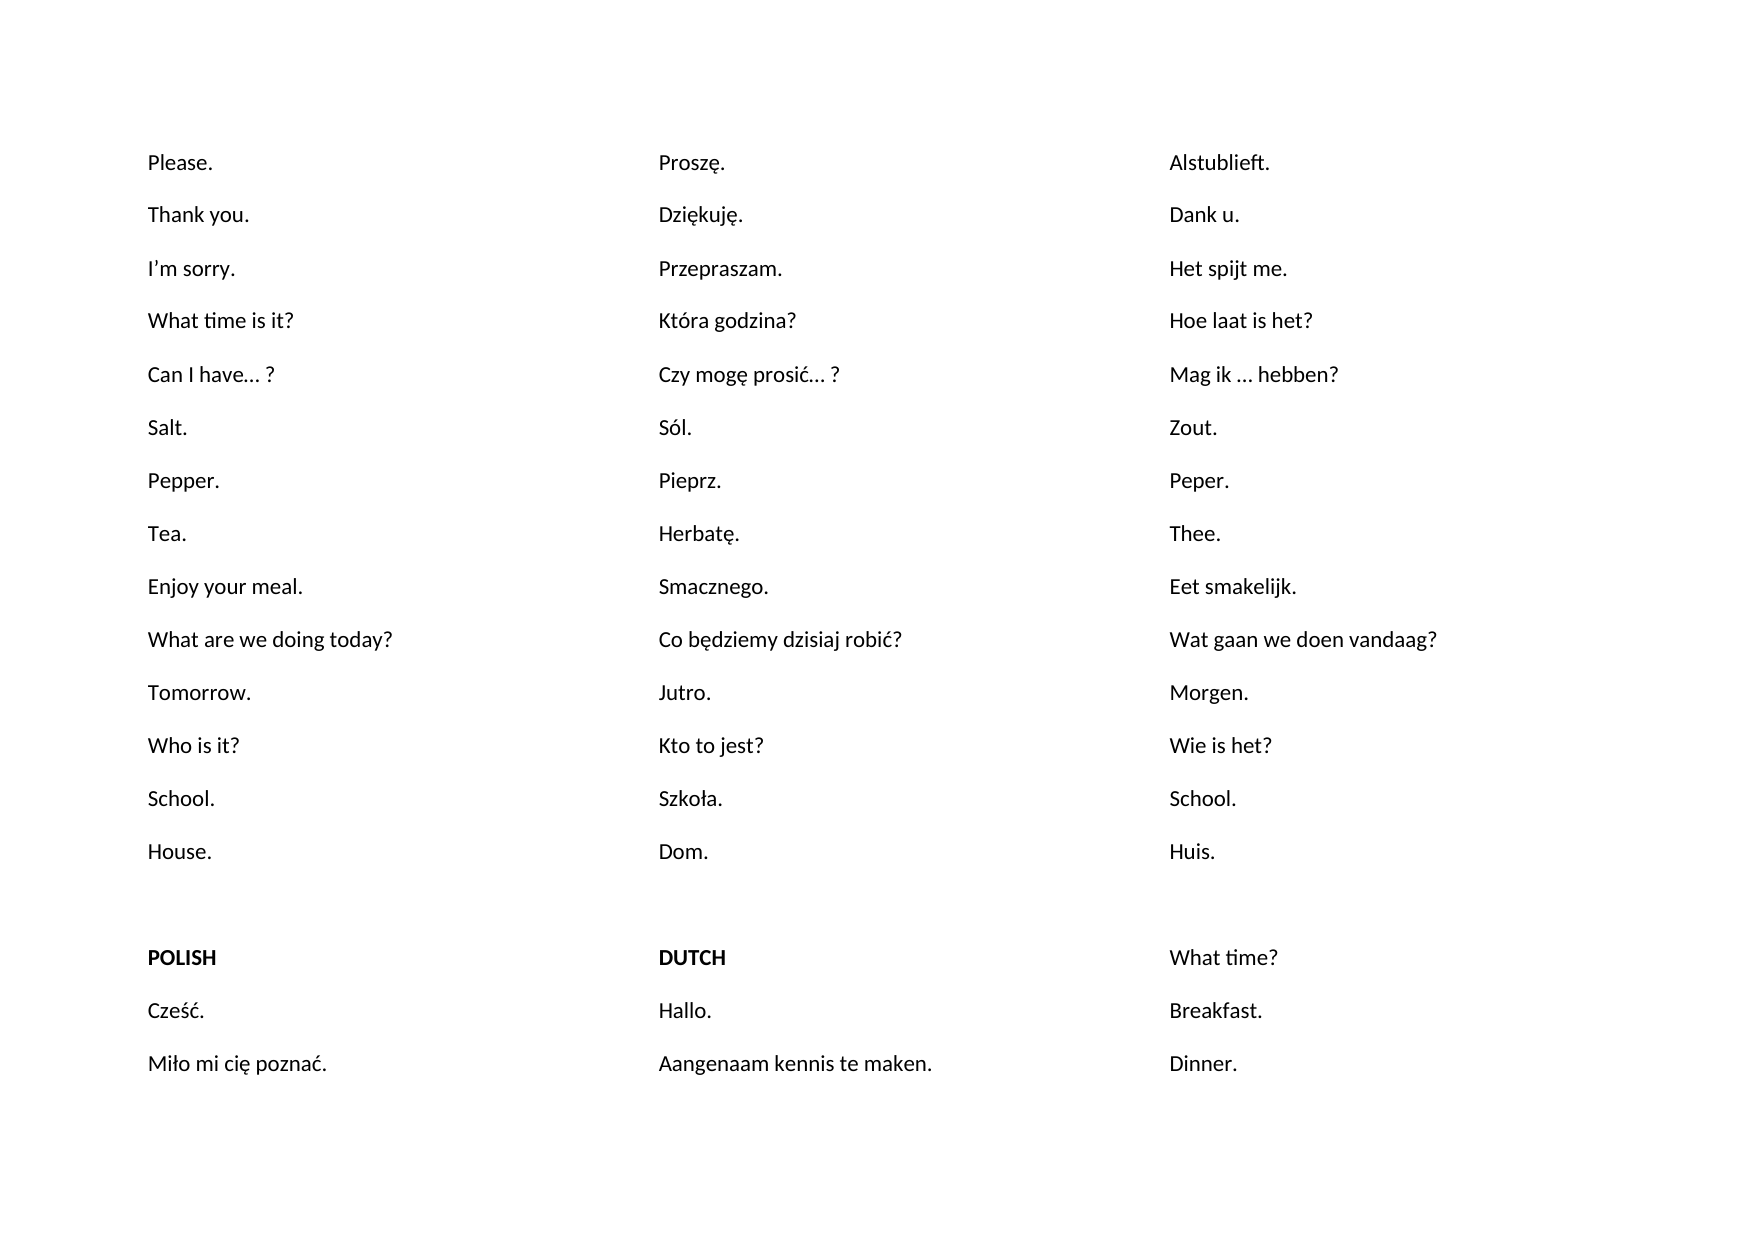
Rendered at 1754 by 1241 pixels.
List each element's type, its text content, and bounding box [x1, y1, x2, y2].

text Dinner. [1169, 1049, 1606, 1077]
text POLISH [148, 943, 585, 971]
text Szkoła. [658, 784, 1096, 812]
text Czy mogę prosić… ? [658, 360, 1096, 388]
text Alstublieft. [1169, 148, 1606, 176]
text Please. [148, 148, 585, 176]
text Sól. [658, 413, 1096, 441]
text Tomorrow. [148, 678, 585, 706]
text Morgen. [1169, 678, 1606, 706]
text DUTCH [658, 943, 1096, 971]
text Kto to jest? [658, 731, 1096, 759]
text Hoe laat is het? [1169, 307, 1606, 335]
text Dank u. [1169, 201, 1606, 229]
text What are we doing today? [148, 625, 585, 653]
text House. [148, 837, 585, 865]
text Miło mi cię poznać. [148, 1049, 585, 1077]
text Thee. [1169, 519, 1606, 547]
text Who is it? [148, 731, 585, 759]
text Dom. [658, 837, 1096, 865]
text Salt. [148, 413, 585, 441]
text Pepper. [148, 466, 585, 494]
text Het spijt me. [1169, 254, 1606, 282]
text What time? [1169, 943, 1606, 971]
text Zout. [1169, 413, 1606, 441]
text Huis. [1169, 837, 1606, 865]
text Mag ik … hebben? [1169, 360, 1606, 388]
text Eet smakelijk. [1169, 572, 1606, 600]
text Tea. [148, 519, 585, 547]
text Hallo. [658, 996, 1096, 1024]
text Co będziemy dzisiaj robić? [658, 625, 1096, 653]
text Smacznego. [658, 572, 1096, 600]
text Cześć. [148, 996, 585, 1024]
text Peper. [1169, 466, 1606, 494]
text School. [148, 784, 585, 812]
text I’m sorry. [148, 254, 585, 282]
text Która godzina? [658, 307, 1096, 335]
text Dziękuję. [658, 201, 1096, 229]
text Pieprz. [658, 466, 1096, 494]
text Przepraszam. [658, 254, 1096, 282]
text Can I have… ? [148, 360, 585, 388]
text Herbatę. [658, 519, 1096, 547]
text Enjoy your meal. [148, 572, 585, 600]
text Breakfast. [1169, 996, 1606, 1024]
text Proszę. [658, 148, 1096, 176]
text Jutro. [658, 678, 1096, 706]
text Wie is het? [1169, 731, 1606, 759]
text Thank you. [148, 201, 585, 229]
text Aangenaam kennis te maken. [658, 1049, 1096, 1077]
text Wat gaan we doen vandaag? [1169, 625, 1606, 653]
text What time is it? [148, 307, 585, 335]
text School. [1169, 784, 1606, 812]
